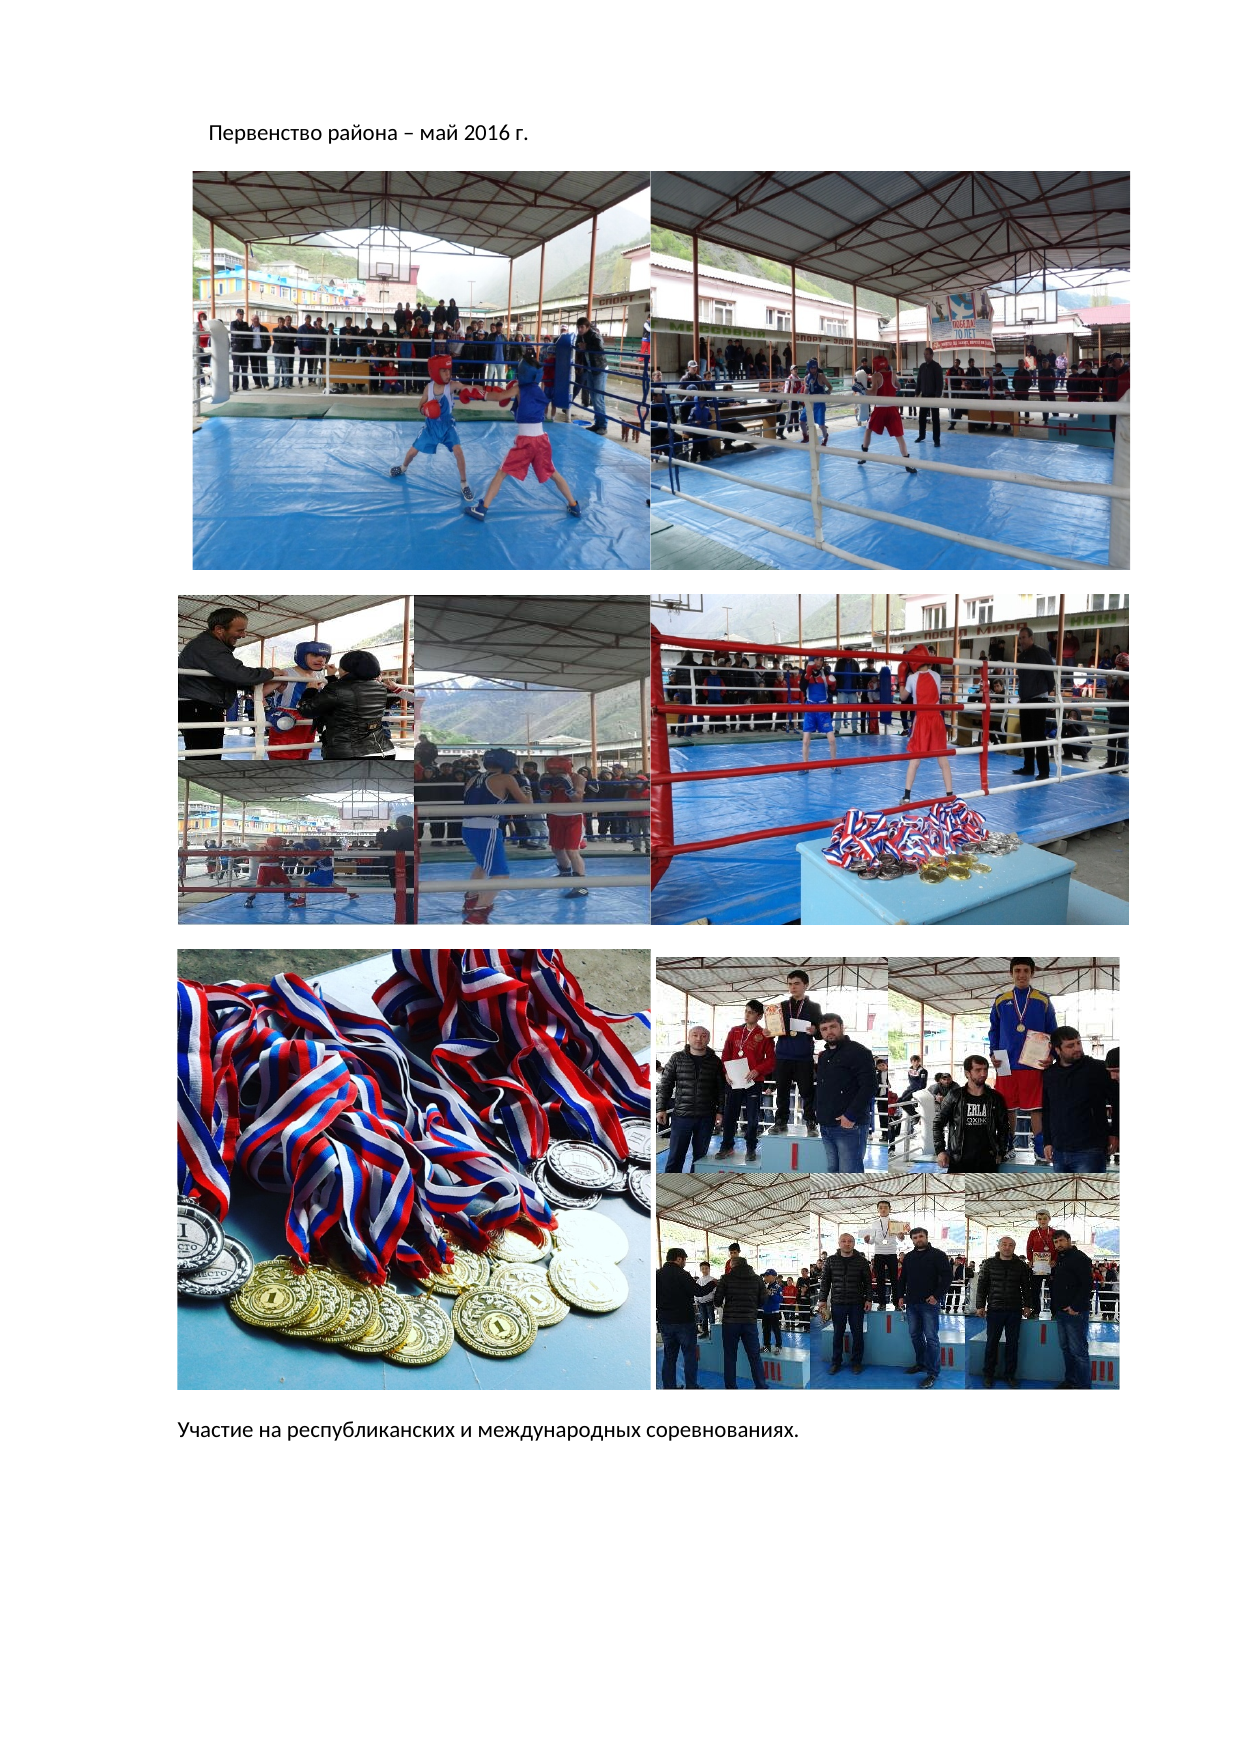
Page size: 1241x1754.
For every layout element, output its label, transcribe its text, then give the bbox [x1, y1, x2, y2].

picture [192, 171, 1131, 570]
picture [177, 594, 1129, 925]
text Участие на республиканских и международных соревнованиях. [177, 1415, 1152, 1443]
picture [177, 949, 651, 1390]
text Первенство района – май 2016 г. [177, 118, 1152, 146]
picture [655, 957, 1120, 1390]
